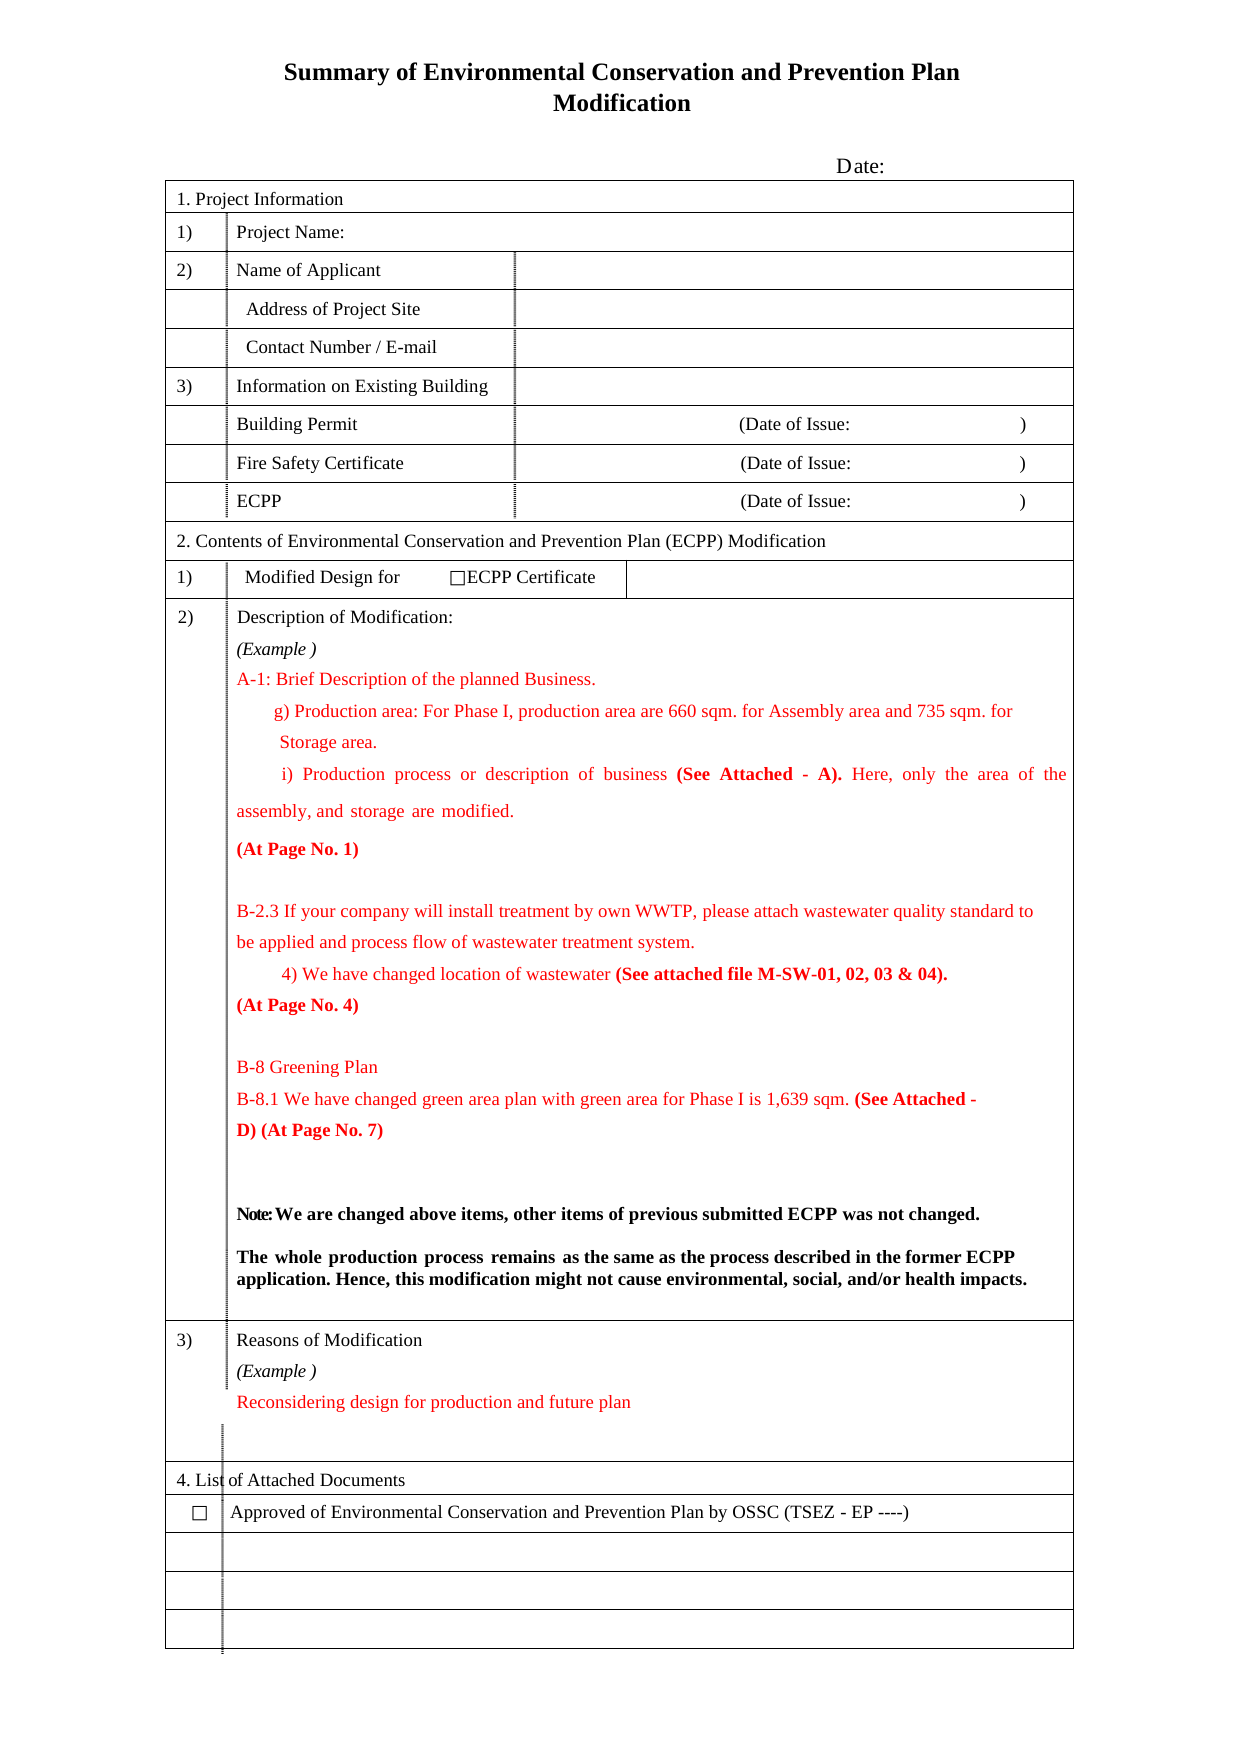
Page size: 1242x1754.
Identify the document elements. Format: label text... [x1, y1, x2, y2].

table_cell Fire Safety Certificate (Date of Issue: ) [166, 445, 1073, 482]
table_cell 2) Name of Applicant [166, 252, 1073, 289]
table_cell 3) Information on Existing Building [166, 368, 1073, 405]
table_cell Building Permit (Date of Issue: ) [166, 406, 1073, 444]
table_cell □ Approved of Environmental Conservation and Prevention Plan by OSSC (TSEZ - EP ----) [166, 1495, 1073, 1532]
text Summary of Environmental Conservation and Prevention Plan [279, 57, 964, 85]
table_cell 1) Project Name: [166, 213, 1073, 251]
table_cell Contact Number / E-mail [166, 329, 1073, 367]
table_cell 4. List of Attached Documents [166, 1462, 1073, 1493]
table_header 1. Project Information [166, 181, 1073, 212]
table_cell [627, 561, 1073, 598]
table_cell [166, 1610, 1073, 1648]
text Date: [154, 153, 1056, 178]
text Modification [547, 88, 696, 117]
table_cell 3) Reasons of Modification (Example ) Reconsidering design for production and future plan [166, 1321, 1073, 1461]
table_cell ECPP (Date of Issue: ) [166, 483, 1073, 521]
table_cell 2. Contents of Environmental Conservation and Prevention Plan (ECPP) Modification [166, 522, 1073, 559]
table_cell [166, 1572, 1073, 1609]
table_cell [166, 1533, 1073, 1571]
table_cell 1) Modified Design for □ECPP Certificate [166, 561, 626, 598]
table_cell 2) Description of Modification: (Example ) A-1: Brief Description of the planned Business. g) Production area: For Phase I, production area are 660 sqm. for Assembly area and 735 sqm. for Storage area. i) Production process or description of business (See Attached - A). Here, only the area of the assembly, and storage are modified. (At Page No. 1) B-2.3 If your company will install treatment by own WWTP, please attach wastewater quality standard to be applied and process flow of wastewater treatment system. 4) We have changed location of wastewater (See attached file M-SW-01, 02, 03 & 04). (At Page No. 4) B-8 Greening Plan B-8.1 We have changed green area plan with green area for Phase I is 1,639 sqm. (See Attached - D) (At Page No. 7) Note: We are changed above items, other items of previous submitted ECPP was not changed. The whole production process remains as the same as the process described in the former ECPP application. Hence, this modification might not cause environmental, social, and/or health impacts. [166, 599, 1073, 1320]
table_cell Address of Project Site [166, 290, 1073, 328]
